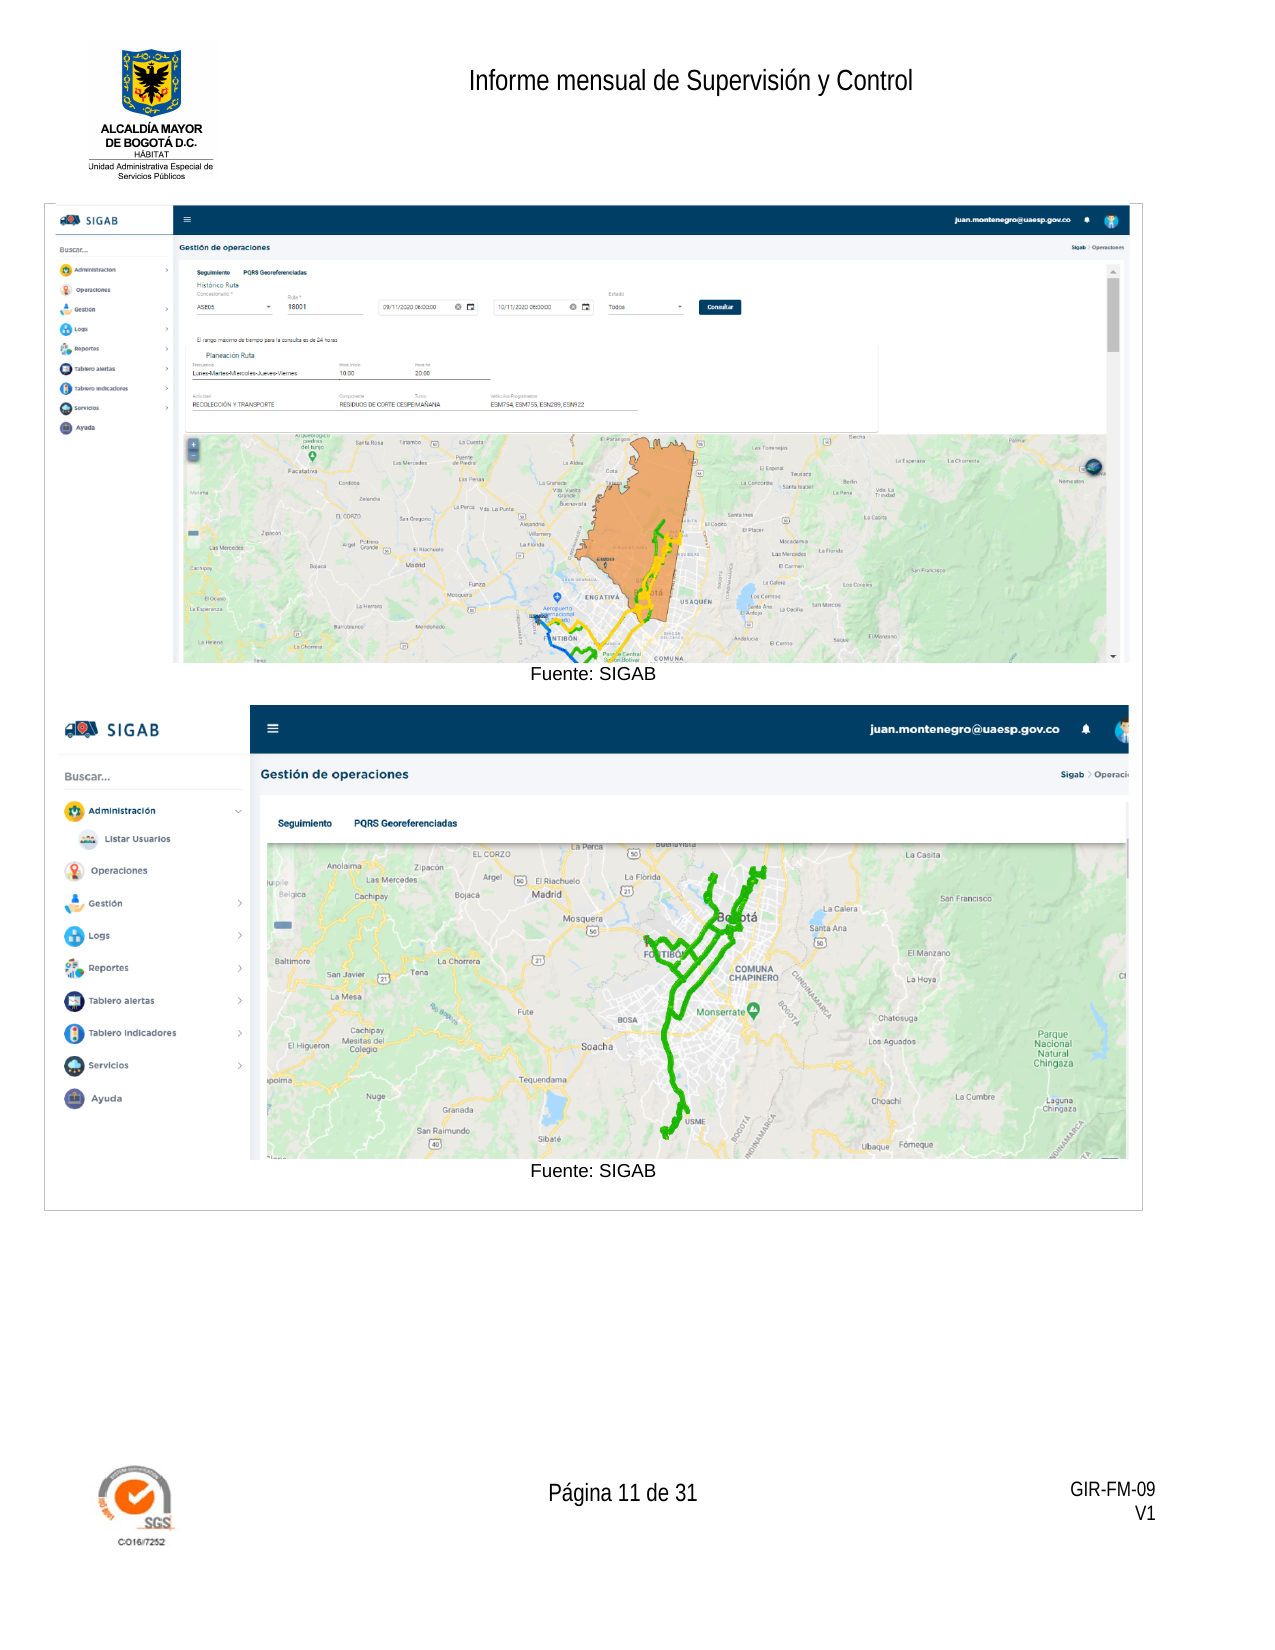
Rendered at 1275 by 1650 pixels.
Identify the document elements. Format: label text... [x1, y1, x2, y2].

picture [57, 705, 1129, 1160]
picture [88, 1457, 180, 1549]
picture [55, 203, 1130, 663]
picture [88, 41, 220, 179]
